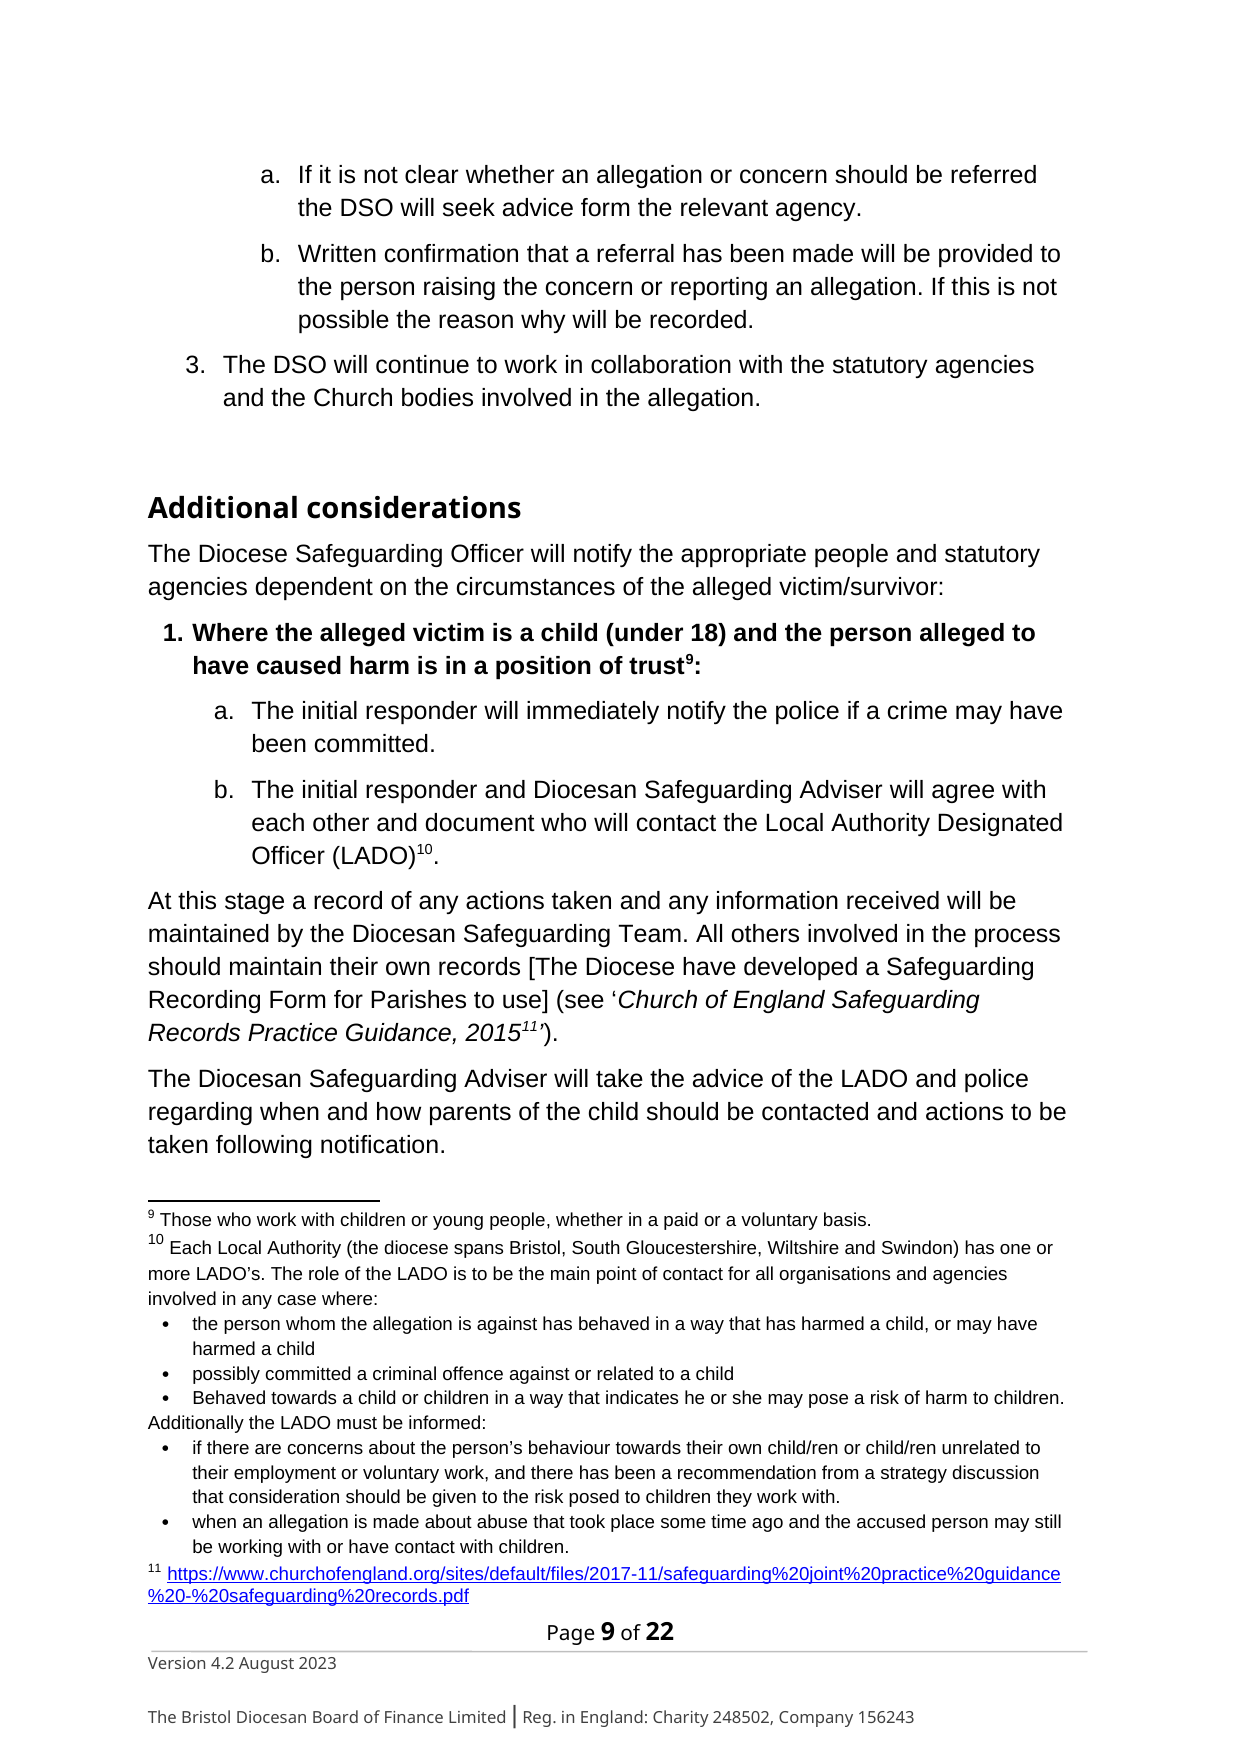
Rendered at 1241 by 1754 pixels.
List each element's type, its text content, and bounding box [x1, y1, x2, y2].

list The initial responder and Diocesan Safeguarding Adviser will agree with each other and document who will contact the Local Authority Designated Officer (LADO). [214, 775, 1072, 869]
subtitle Additional considerations [148, 487, 1072, 527]
text The Diocesan Safeguarding Adviser will take the advice of the LADO and police regarding when and how parents of the child should be contacted and actions to be taken following notification. [148, 1064, 1072, 1159]
text At this stage a record of any actions taken and any information received will be maintained by the Diocesan Safeguarding Team. All others involved in the process should maintain their own records [The Diocese have developed a Safeguarding Recording Form for Parishes to use] (see ‘Church of England Safeguarding Records Practice Guidance, 2015’). [148, 886, 1072, 1047]
list The initial responder will immediately notify the police if a crime may have been committed. [214, 696, 1072, 758]
list Where the alleged victim is a child (under 18) and the person alleged to have caused harm is in a position of trust: [163, 618, 1072, 679]
list The DSO will continue to work in collaboration with the statutory agencies and the Church bodies involved in the allegation. [185, 350, 1072, 412]
text The Diocese Safeguarding Officer will notify the appropriate people and statutory agencies dependent on the circumstances of the alleged victim/survivor: [148, 539, 1072, 601]
list Written confirmation that a referral has been made will be provided to the person raising the concern or reporting an allegation. If this is not possible the reason why will be recorded. [260, 239, 1072, 333]
list If it is not clear whether an allegation or concern should be referred the DSO will seek advice form the relevant agency. [260, 160, 1072, 222]
